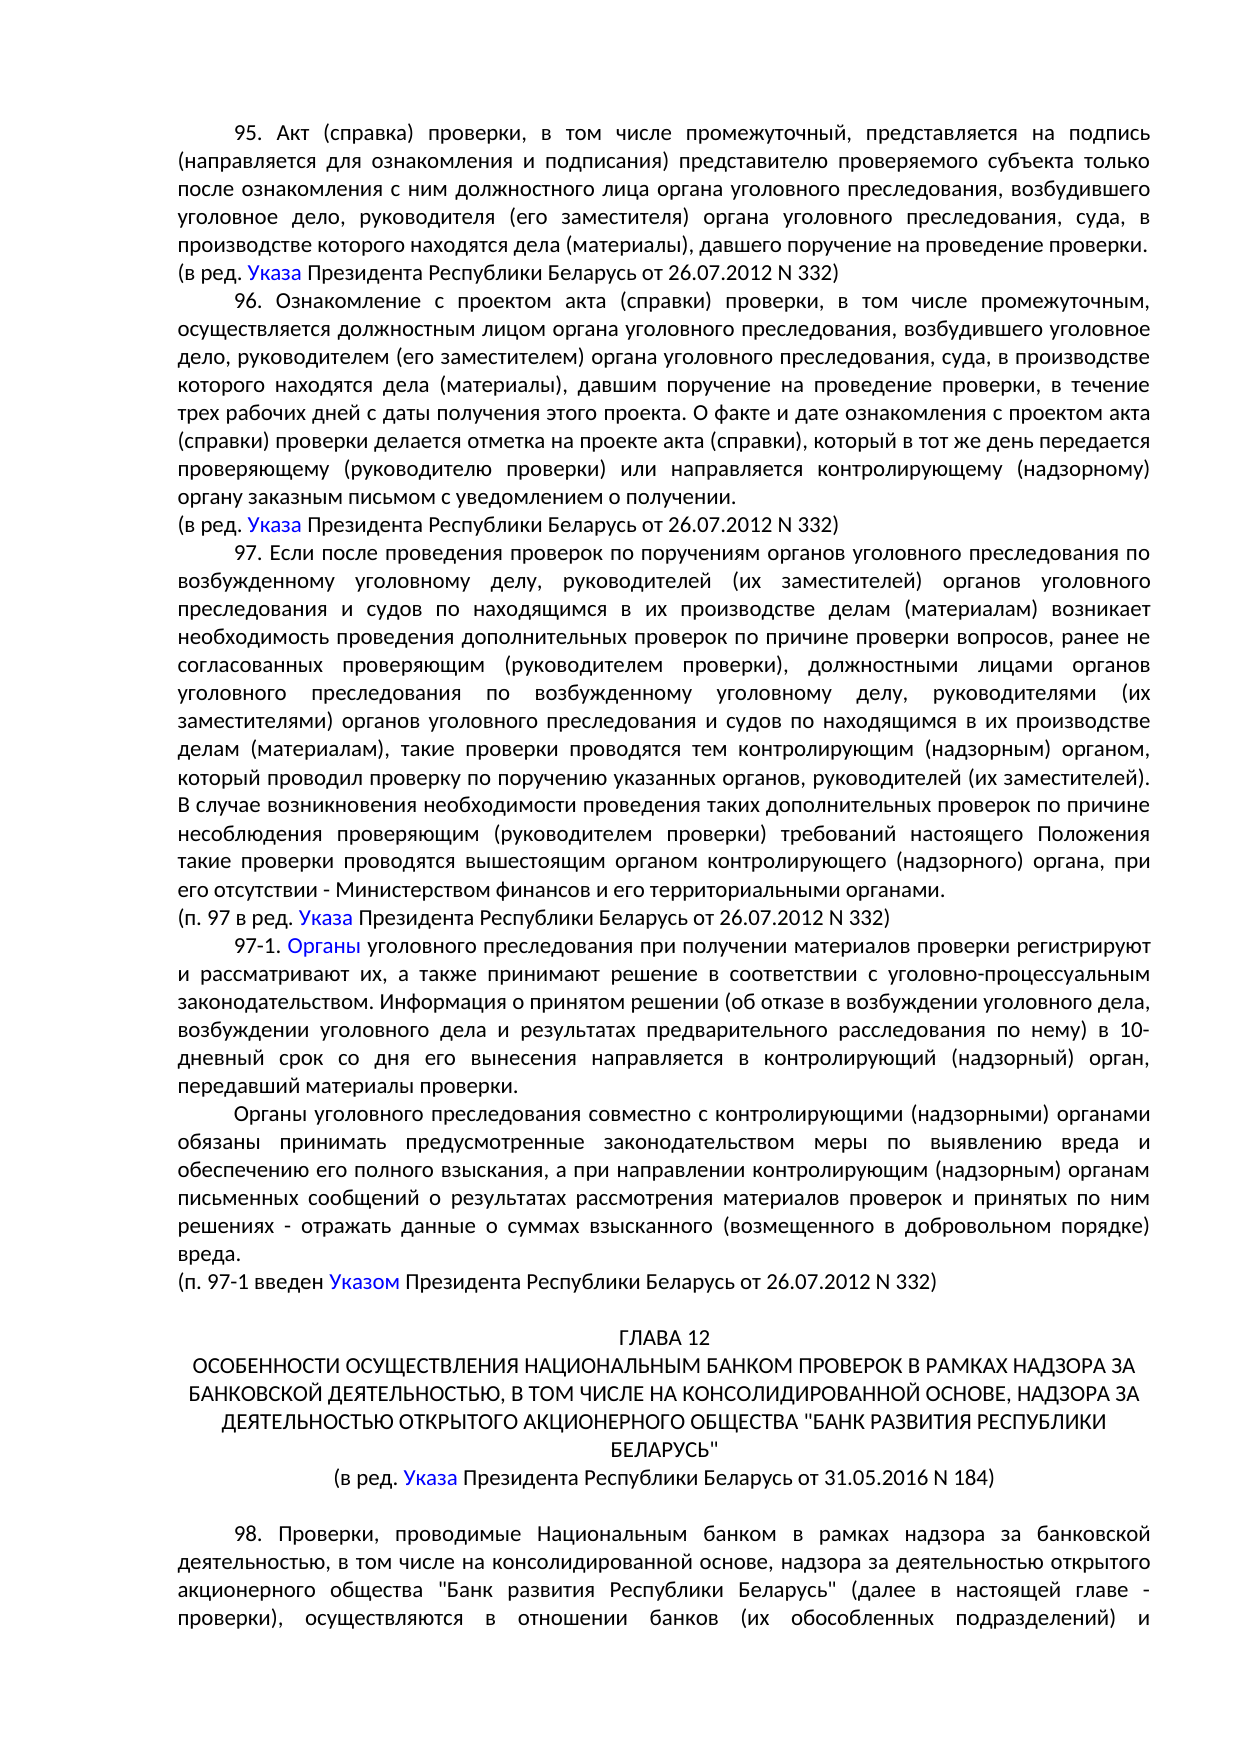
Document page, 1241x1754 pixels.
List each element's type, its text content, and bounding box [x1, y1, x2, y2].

text (п. 97 в ред. Указа Президента Республики Беларусь от 26.07.2012 N 332) [177, 903, 1152, 931]
text 96. Ознакомление с проектом акта (справки) проверки, в том числе промежуточным, осуществляется должностным лицом органа уголовного преследования, возбудившего уголовное дело, руководителем (его заместителем) органа уголовного преследования, суда, в производстве которого находятся дела (материалы), давшим поручение на проведение проверки, в течение трех рабочих дней с даты получения этого проекта. О факте и дате ознакомления с проектом акта (справки) проверки делается отметка на проекте акта (справки), который в тот же день передается проверяющему (руководителю проверки) или направляется контролирующему (надзорному) органу заказным письмом с уведомлением о получении. [177, 286, 1152, 510]
text 97. Если после проведения проверок по поручениям органов уголовного преследования по возбужденному уголовному делу, руководителей (их заместителей) органов уголовного преследования и судов по находящимся в их производстве делам (материалам) возникает необходимость проведения дополнительных проверок по причине проверки вопросов, ранее не согласованных проверяющим (руководителем проверки), должностными лицами органов уголовного преследования по возбужденному уголовному делу, руководителями (их заместителями) органов уголовного преследования и судов по находящимся в их производстве делам (материалам), такие проверки проводятся тем контролирующим (надзорным) органом, который проводил проверку по поручению указанных органов, руководителей (их заместителей). В случае возникновения необходимости проведения таких дополнительных проверок по причине несоблюдения проверяющим (руководителем проверки) требований настоящего Положения такие проверки проводятся вышестоящим органом контролирующего (надзорного) органа, при его отсутствии - Министерством финансов и его территориальными органами. [177, 538, 1152, 903]
text 97-1. Органы уголовного преследования при получении материалов проверки регистрируют и рассматривают их, а также принимают решение в соответствии с уголовно-процессуальным законодательством. Информация о принятом решении (об отказе в возбуждении уголовного дела, возбуждении уголовного дела и результатах предварительного расследования по нему) в 10-дневный срок со дня его вынесения направляется в контролирующий (надзорный) орган, передавший материалы проверки. [177, 931, 1152, 1099]
text ОСОБЕННОСТИ ОСУЩЕСТВЛЕНИЯ НАЦИОНАЛЬНЫМ БАНКОМ ПРОВЕРОК В РАМКАХ НАДЗОРА ЗА БАНКОВСКОЙ ДЕЯТЕЛЬНОСТЬЮ, В ТОМ ЧИСЛЕ НА КОНСОЛИДИРОВАННОЙ ОСНОВЕ, НАДЗОРА ЗА ДЕЯТЕЛЬНОСТЬЮ ОТКРЫТОГО АКЦИОНЕРНОГО ОБЩЕСТВА "БАНК РАЗВИТИЯ РЕСПУБЛИКИ БЕЛАРУСЬ" [177, 1351, 1152, 1463]
text 95. Акт (справка) проверки, в том числе промежуточный, представляется на подпись (направляется для ознакомления и подписания) представителю проверяемого субъекта только после ознакомления с ним должностного лица органа уголовного преследования, возбудившего уголовное дело, руководителя (его заместителя) органа уголовного преследования, суда, в производстве которого находятся дела (материалы), давшего поручение на проведение проверки. [177, 118, 1152, 258]
text (в ред. Указа Президента Республики Беларусь от 31.05.2016 N 184) [177, 1463, 1152, 1491]
text (в ред. Указа Президента Республики Беларусь от 26.07.2012 N 332) [177, 510, 1152, 538]
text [177, 1519, 1152, 1631]
text (в ред. Указа Президента Республики Беларусь от 26.07.2012 N 332) [177, 258, 1152, 286]
text Органы уголовного преследования совместно с контролирующими (надзорными) органами обязаны принимать предусмотренные законодательством меры по выявлению вреда и обеспечению его полного взыскания, а при направлении контролирующим (надзорным) органам письменных сообщений о результатах рассмотрения материалов проверок и принятых по ним решениях - отражать данные о суммах взысканного (возмещенного в добровольном порядке) вреда. [177, 1099, 1152, 1267]
text (п. 97-1 введен Указом Президента Республики Беларусь от 26.07.2012 N 332) [177, 1267, 1152, 1295]
text ГЛАВА 12 [177, 1323, 1152, 1351]
